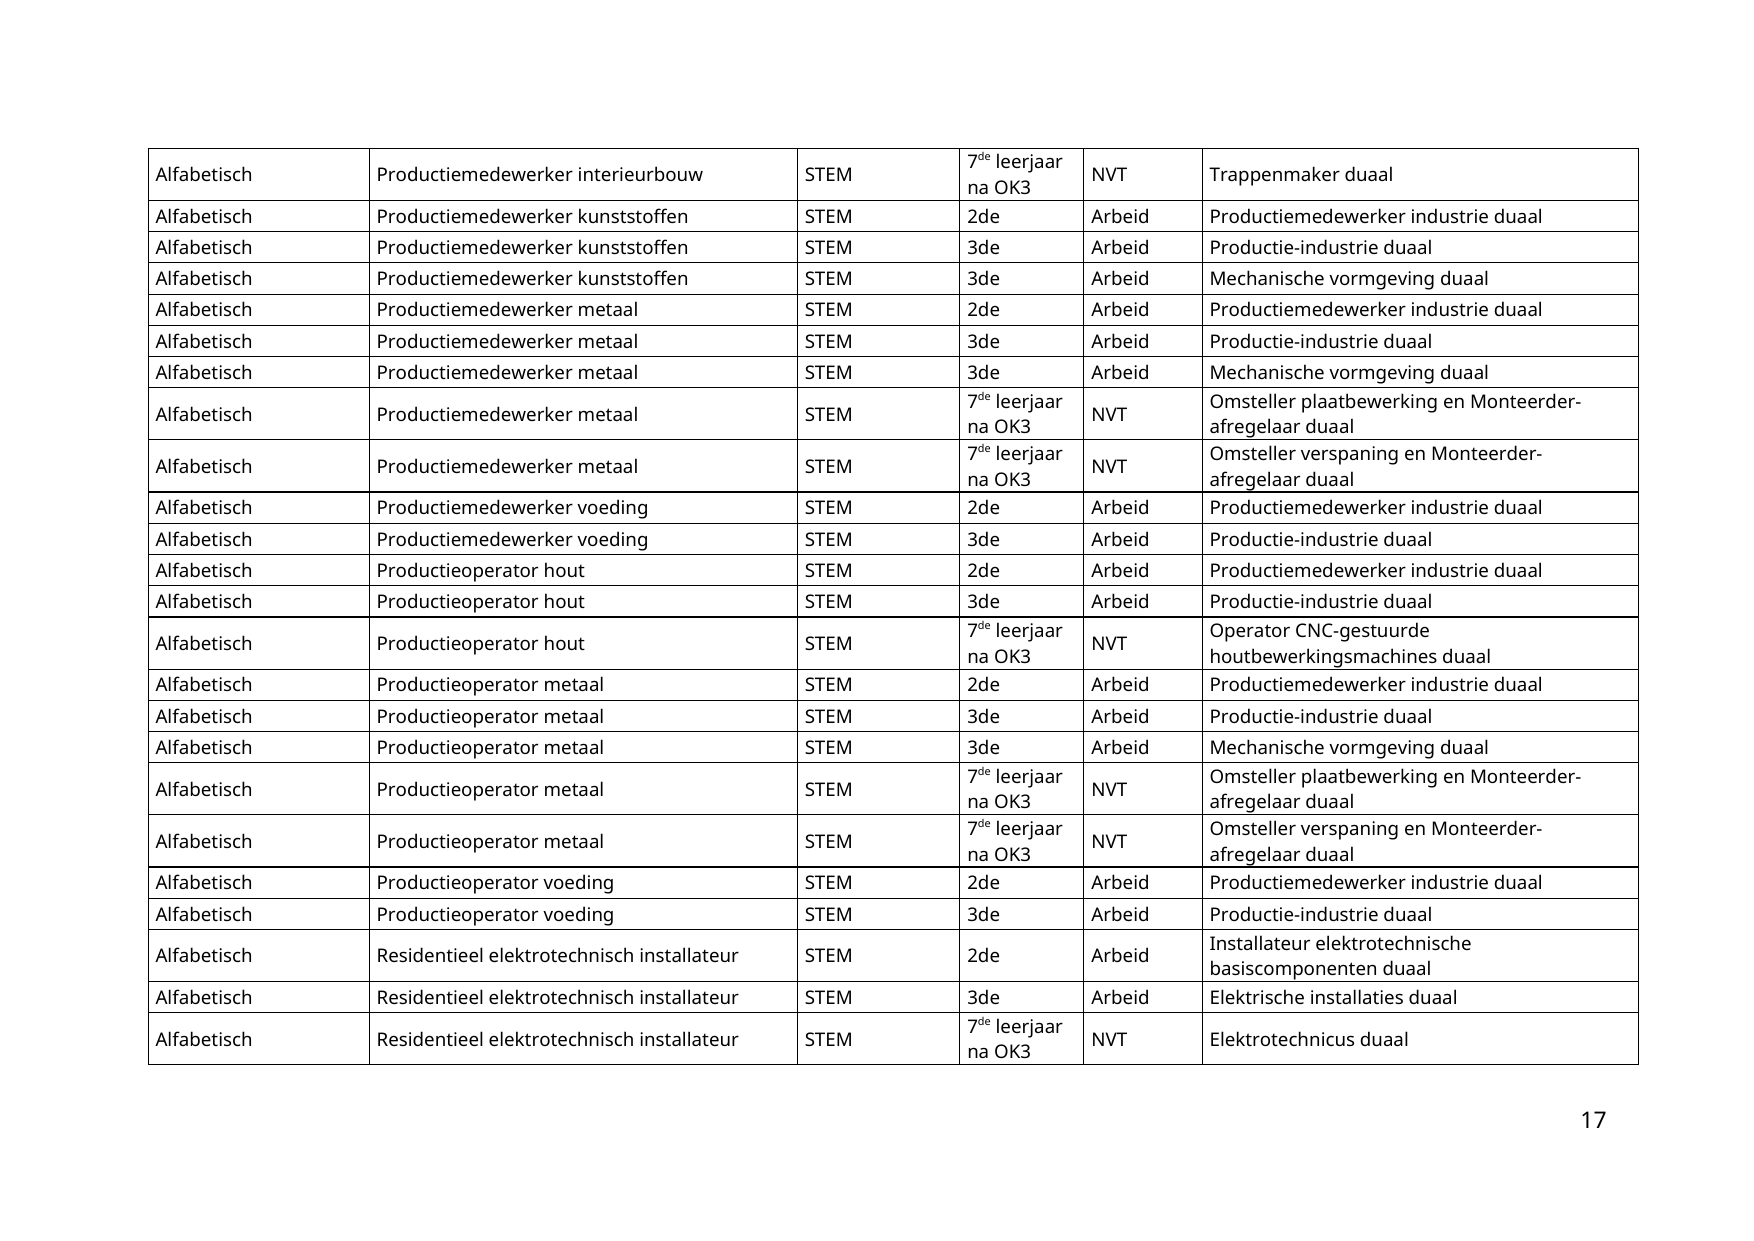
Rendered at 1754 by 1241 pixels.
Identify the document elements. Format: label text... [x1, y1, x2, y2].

table_cell STEM [798, 493, 959, 523]
table_cell Alfabetisch [149, 357, 369, 387]
table_cell STEM [798, 232, 959, 262]
table_cell Productieoperator metaal [370, 732, 797, 762]
table_cell 3de [960, 732, 1083, 762]
table_cell STEM [798, 440, 959, 491]
table_cell Productiemedewerker kunststoffen [370, 201, 797, 231]
table_cell STEM [798, 670, 959, 700]
table_cell Alfabetisch [149, 1013, 369, 1064]
table_cell Alfabetisch [149, 263, 369, 293]
table_cell Productiemedewerker industrie duaal [1203, 670, 1638, 700]
table_cell Productiemedewerker metaal [370, 295, 797, 325]
table_cell STEM [798, 868, 959, 898]
table_cell Omsteller verspaning en Monteerder-afregelaar duaal [1203, 815, 1638, 866]
table_cell 3de [960, 326, 1083, 356]
table_cell Alfabetisch [149, 701, 369, 731]
table_cell 7de leerjaar na OK3 [960, 1013, 1083, 1064]
table_cell Alfabetisch [149, 232, 369, 262]
table_cell 2de [960, 295, 1083, 325]
table_cell STEM [798, 388, 959, 439]
table_cell 3de [960, 586, 1083, 616]
table_cell Productieoperator metaal [370, 815, 797, 866]
table_cell STEM [798, 732, 959, 762]
table_cell STEM [798, 815, 959, 866]
table_cell NVT [1084, 1013, 1202, 1064]
table_cell Arbeid [1084, 930, 1202, 981]
table_cell Alfabetisch [149, 670, 369, 700]
table_cell STEM [798, 149, 959, 200]
table_cell Alfabetisch [149, 524, 369, 554]
table_cell Alfabetisch [149, 149, 369, 200]
table_cell 3de [960, 524, 1083, 554]
table_cell Omsteller verspaning en Monteerder-afregelaar duaal [1203, 440, 1638, 491]
table_cell 7de leerjaar na OK3 [960, 815, 1083, 866]
table_cell NVT [1084, 618, 1202, 668]
table_cell Installateur elektrotechnische basiscomponenten duaal [1203, 930, 1638, 981]
table_cell Productieoperator hout [370, 586, 797, 616]
table_cell Arbeid [1084, 524, 1202, 554]
table_cell Alfabetisch [149, 763, 369, 814]
table_cell STEM [798, 930, 959, 981]
table_cell 2de [960, 868, 1083, 898]
table_cell Productieoperator metaal [370, 670, 797, 700]
table_cell Productiemedewerker kunststoffen [370, 263, 797, 293]
table_cell 7de leerjaar na OK3 [960, 763, 1083, 814]
table_cell Operator CNC-gestuurde houtbewerkingsmachines duaal [1203, 618, 1638, 668]
table_cell Alfabetisch [149, 295, 369, 325]
table_cell Arbeid [1084, 232, 1202, 262]
table_cell Alfabetisch [149, 868, 369, 898]
table_cell Omsteller plaatbewerking en Monteerder-afregelaar duaal [1203, 388, 1638, 439]
table_cell Productieoperator metaal [370, 763, 797, 814]
table_cell Arbeid [1084, 701, 1202, 731]
table_cell STEM [798, 618, 959, 668]
table_cell 3de [960, 357, 1083, 387]
table_cell Productiemedewerker metaal [370, 388, 797, 439]
table_cell NVT [1084, 149, 1202, 200]
table_cell 3de [960, 263, 1083, 293]
table_cell Alfabetisch [149, 388, 369, 439]
table_cell STEM [798, 982, 959, 1012]
table_cell Alfabetisch [149, 440, 369, 491]
table_cell 7de leerjaar na OK3 [960, 388, 1083, 439]
table_cell STEM [798, 555, 959, 585]
table_cell Alfabetisch [149, 555, 369, 585]
table_cell Alfabetisch [149, 618, 369, 668]
table_cell Mechanische vormgeving duaal [1203, 357, 1638, 387]
table_cell Arbeid [1084, 982, 1202, 1012]
table_cell Arbeid [1084, 586, 1202, 616]
table_cell STEM [798, 263, 959, 293]
table_cell Arbeid [1084, 295, 1202, 325]
table_cell Productiemedewerker metaal [370, 326, 797, 356]
table_cell Alfabetisch [149, 815, 369, 866]
table_cell Productiemedewerker industrie duaal [1203, 555, 1638, 585]
table_cell 3de [960, 232, 1083, 262]
table_cell 7de leerjaar na OK3 [960, 440, 1083, 491]
table_cell Productie-industrie duaal [1203, 326, 1638, 356]
table_cell Trappenmaker duaal [1203, 149, 1638, 200]
table_cell STEM [798, 201, 959, 231]
table_cell Residentieel elektrotechnisch installateur [370, 1013, 797, 1064]
table_cell 2de [960, 555, 1083, 585]
table_cell STEM [798, 586, 959, 616]
table_cell Productiemedewerker metaal [370, 357, 797, 387]
table_cell 7de leerjaar na OK3 [960, 618, 1083, 668]
table_cell 7de leerjaar na OK3 [960, 149, 1083, 200]
table_cell Residentieel elektrotechnisch installateur [370, 982, 797, 1012]
table_cell STEM [798, 899, 959, 929]
table_cell Omsteller plaatbewerking en Monteerder-afregelaar duaal [1203, 763, 1638, 814]
table_cell Mechanische vormgeving duaal [1203, 732, 1638, 762]
table_cell STEM [798, 326, 959, 356]
table_cell Alfabetisch [149, 732, 369, 762]
table_cell 3de [960, 982, 1083, 1012]
table_cell Productie-industrie duaal [1203, 586, 1638, 616]
table_cell NVT [1084, 815, 1202, 866]
table_cell Productieoperator voeding [370, 868, 797, 898]
table_cell Productiemedewerker industrie duaal [1203, 295, 1638, 325]
table_cell Productie-industrie duaal [1203, 232, 1638, 262]
table_cell STEM [798, 763, 959, 814]
table_cell Productie-industrie duaal [1203, 524, 1638, 554]
table_cell NVT [1084, 440, 1202, 491]
table_cell Elektrotechnicus duaal [1203, 1013, 1638, 1064]
table_cell 2de [960, 201, 1083, 231]
table_cell 2de [960, 670, 1083, 700]
table_cell Residentieel elektrotechnisch installateur [370, 930, 797, 981]
table_cell STEM [798, 1013, 959, 1064]
table_cell 2de [960, 493, 1083, 523]
table_cell Productieoperator metaal [370, 701, 797, 731]
table_cell Productiemedewerker metaal [370, 440, 797, 491]
table_cell STEM [798, 524, 959, 554]
table_cell Alfabetisch [149, 982, 369, 1012]
table_cell Productiemedewerker industrie duaal [1203, 201, 1638, 231]
table_cell Alfabetisch [149, 899, 369, 929]
table_cell Arbeid [1084, 493, 1202, 523]
table_cell Productieoperator voeding [370, 899, 797, 929]
table_cell Arbeid [1084, 868, 1202, 898]
table_cell Productiemedewerker voeding [370, 493, 797, 523]
table_cell NVT [1084, 388, 1202, 439]
table_cell Productiemedewerker kunststoffen [370, 232, 797, 262]
table_cell STEM [798, 357, 959, 387]
table_cell Productie-industrie duaal [1203, 701, 1638, 731]
table_cell Arbeid [1084, 732, 1202, 762]
table_cell Productieoperator hout [370, 618, 797, 668]
table_cell Arbeid [1084, 670, 1202, 700]
table_cell STEM [798, 295, 959, 325]
table_cell STEM [798, 701, 959, 731]
table_cell Productieoperator hout [370, 555, 797, 585]
table_cell Alfabetisch [149, 930, 369, 981]
table_cell Arbeid [1084, 263, 1202, 293]
table_cell Alfabetisch [149, 586, 369, 616]
table_cell Productiemedewerker voeding [370, 524, 797, 554]
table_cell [370, 149, 797, 200]
table_cell 2de [960, 930, 1083, 981]
table_cell Arbeid [1084, 326, 1202, 356]
table_cell Mechanische vormgeving duaal [1203, 263, 1638, 293]
table_cell Arbeid [1084, 201, 1202, 231]
table_cell Productie-industrie duaal [1203, 899, 1638, 929]
table_cell Productiemedewerker industrie duaal [1203, 493, 1638, 523]
table_cell NVT [1084, 763, 1202, 814]
table_cell Arbeid [1084, 899, 1202, 929]
table_cell 3de [960, 701, 1083, 731]
table_cell Productiemedewerker industrie duaal [1203, 868, 1638, 898]
table_cell Arbeid [1084, 555, 1202, 585]
table_cell Alfabetisch [149, 201, 369, 231]
table_cell Alfabetisch [149, 326, 369, 356]
table_cell Alfabetisch [149, 493, 369, 523]
table_cell Elektrische installaties duaal [1203, 982, 1638, 1012]
table_cell 3de [960, 899, 1083, 929]
table_cell Arbeid [1084, 357, 1202, 387]
